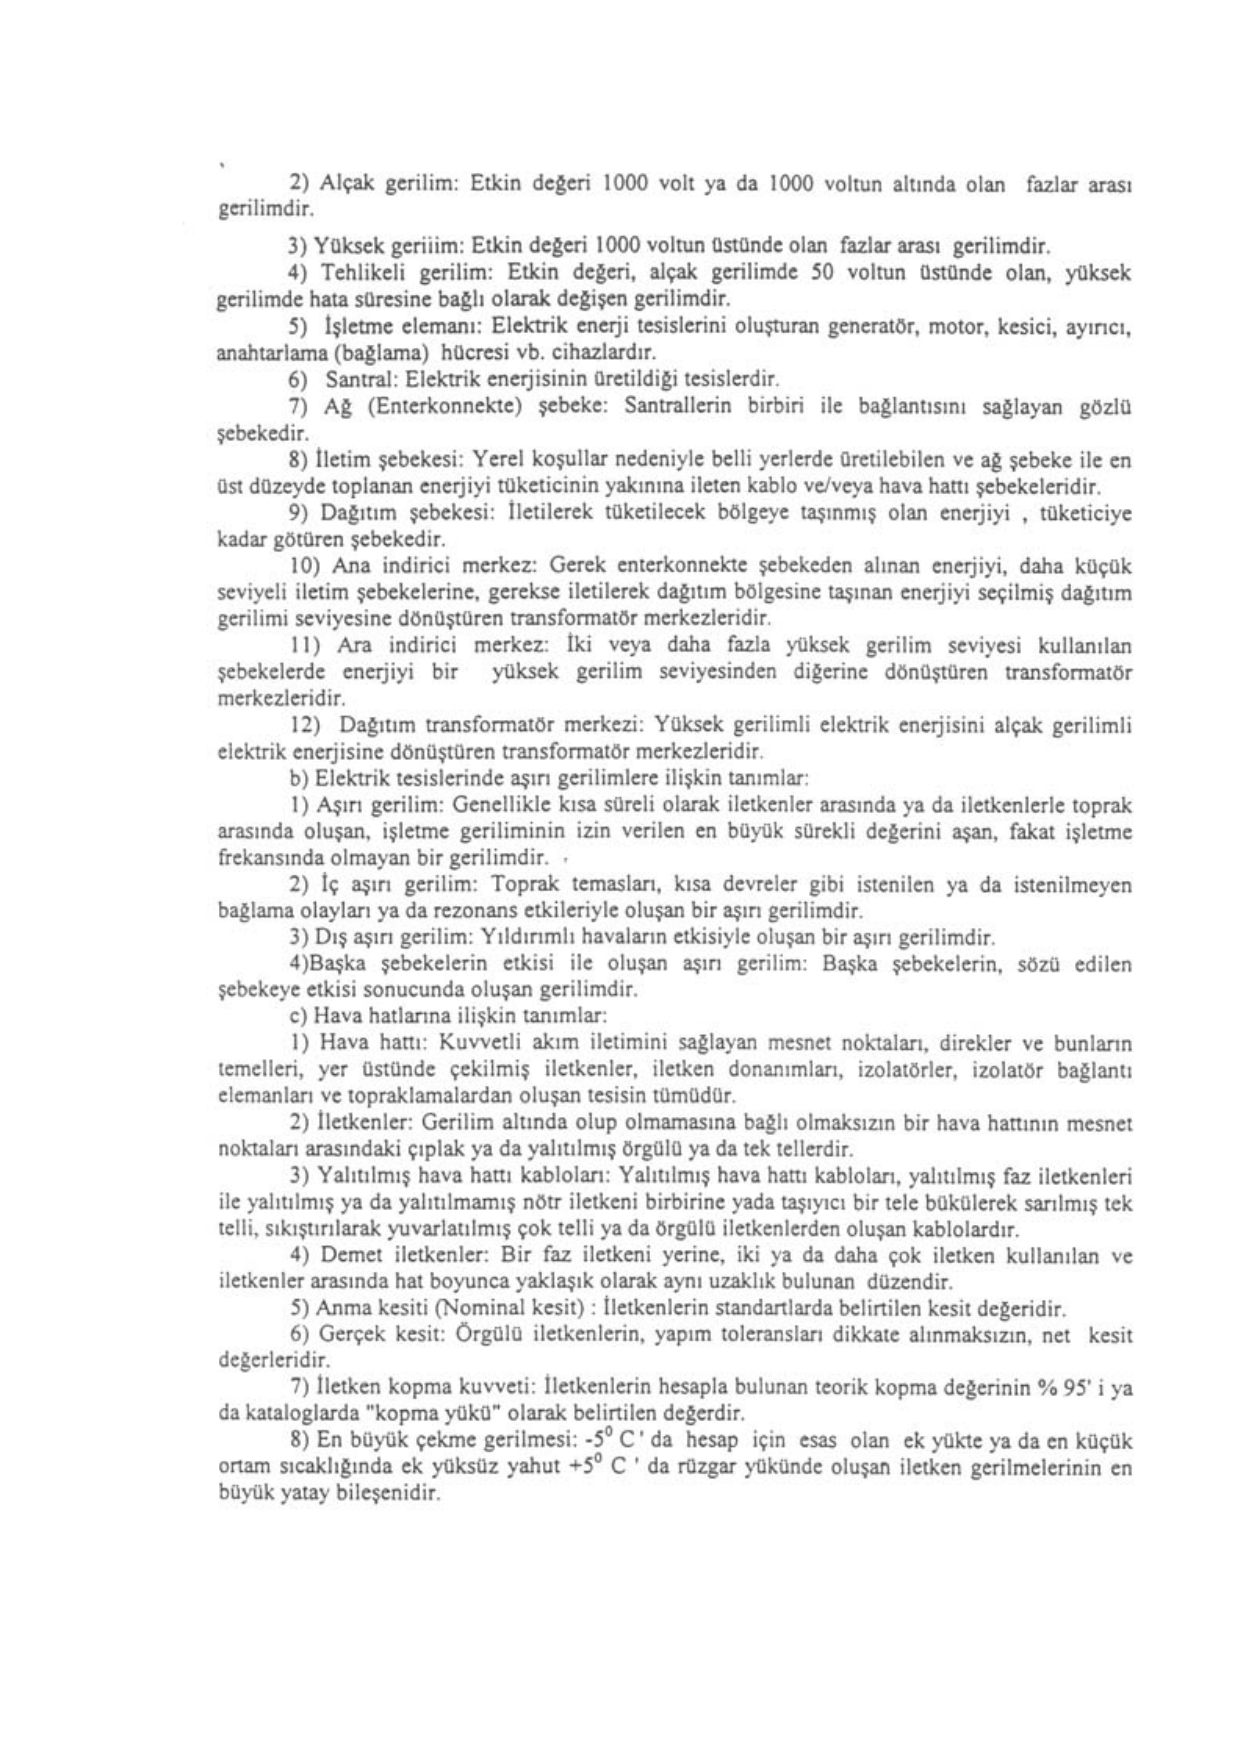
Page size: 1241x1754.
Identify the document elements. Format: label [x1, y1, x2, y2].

picture [182, 147, 1168, 1521]
